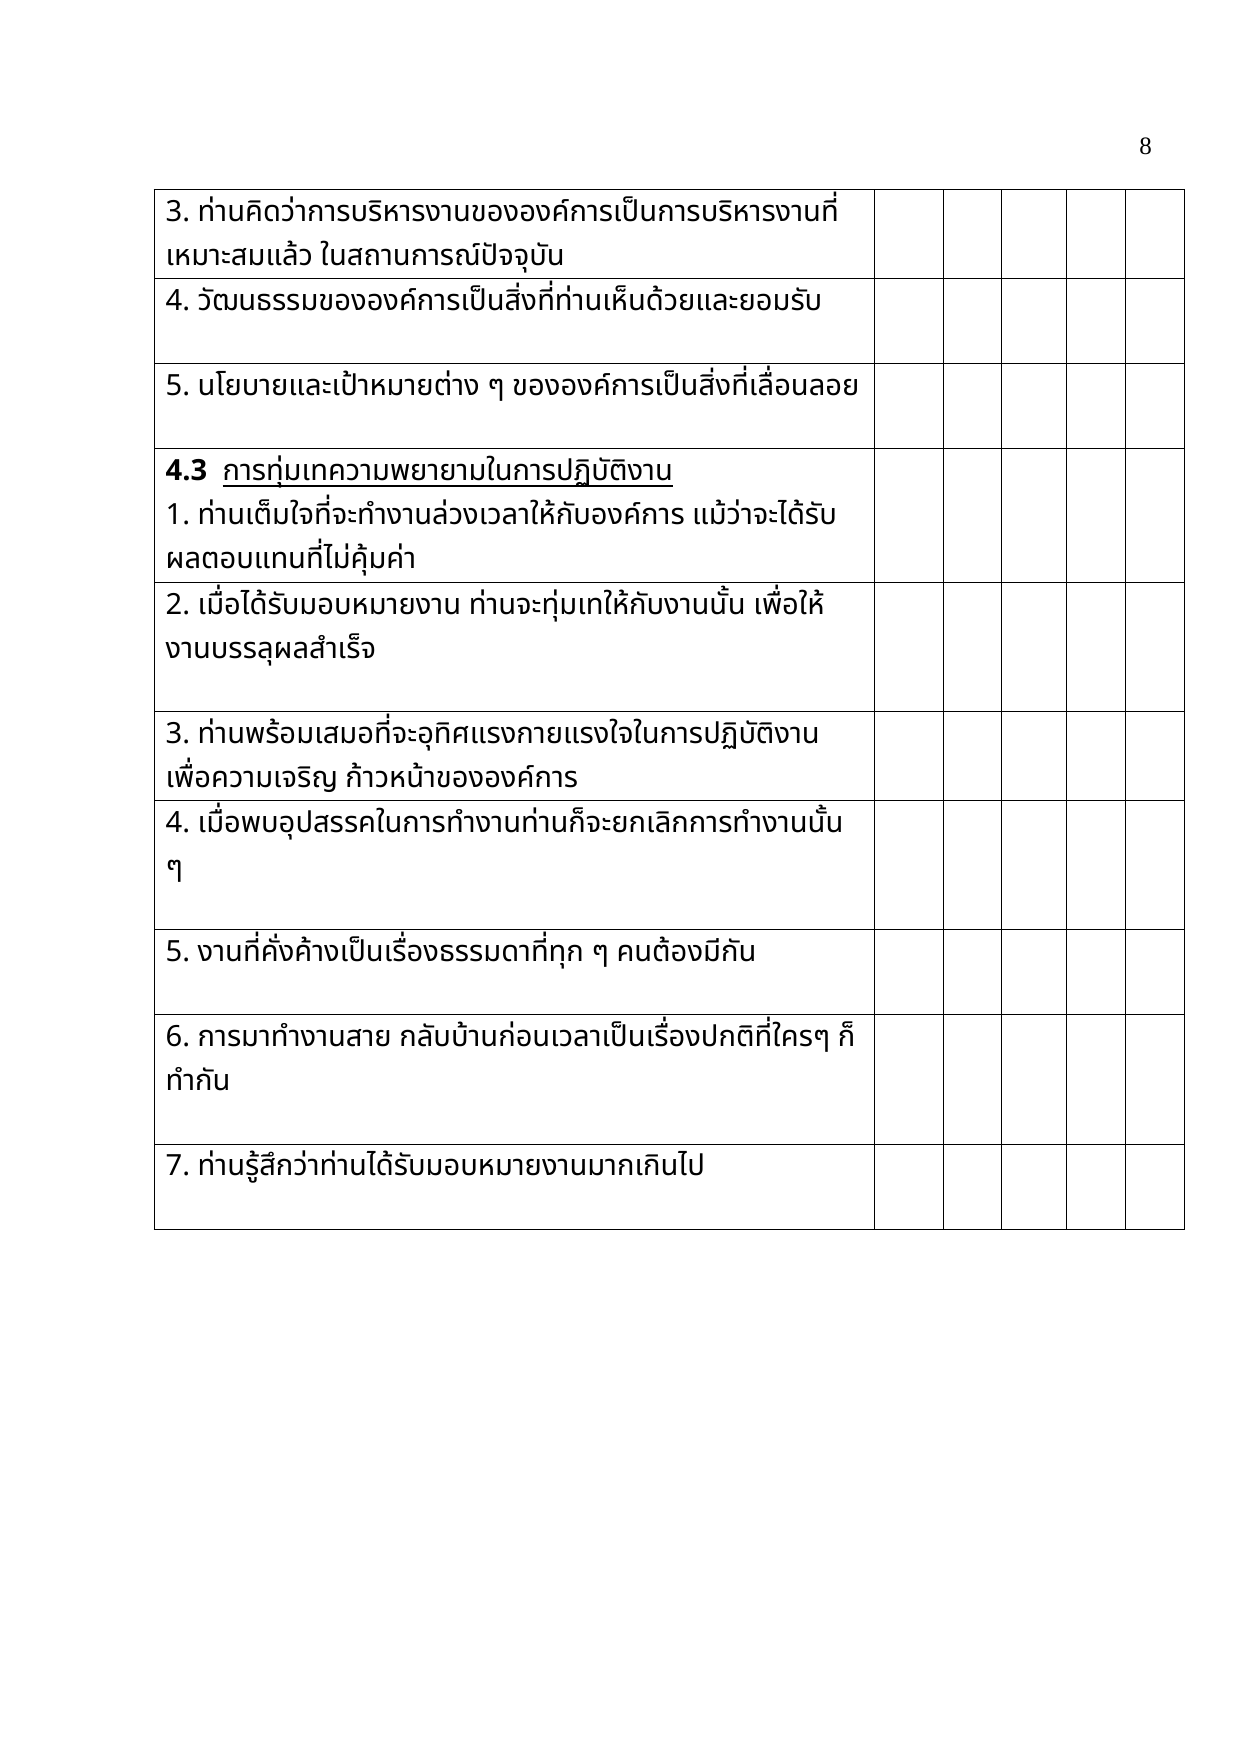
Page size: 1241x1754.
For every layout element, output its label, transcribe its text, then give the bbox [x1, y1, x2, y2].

table_cell [1067, 930, 1125, 1014]
table_cell [875, 583, 943, 711]
table_cell [875, 712, 943, 800]
table_cell [1002, 449, 1066, 582]
table_cell [944, 930, 1001, 1014]
table_cell [1126, 1145, 1184, 1228]
table_cell [1126, 583, 1184, 711]
table_cell [1002, 1145, 1066, 1228]
table_cell [944, 712, 1001, 800]
table_cell [1067, 583, 1125, 711]
table_cell 4. เมื่อพบอุปสรรคในการทำงานท่านก็จะยกเลิกการทำงานนั้น ๆ [155, 801, 874, 929]
table_cell [1067, 1145, 1125, 1228]
table_cell [1126, 930, 1184, 1014]
table_cell [1067, 190, 1125, 278]
table_cell [875, 1015, 943, 1143]
table_cell [944, 583, 1001, 711]
table_cell [1002, 1015, 1066, 1143]
table_cell [1067, 712, 1125, 800]
table_cell [875, 930, 943, 1014]
table_cell [1002, 712, 1066, 800]
table_cell [1002, 364, 1066, 448]
table_cell [1002, 801, 1066, 929]
table_cell 2. เมื่อได้รับมอบหมายงาน ท่านจะทุ่มเทให้กับงานนั้น เพื่อให้งานบรรลุผลสำเร็จ [155, 583, 874, 711]
table_cell 6. การมาทำงานสาย กลับบ้านก่อนเวลาเป็นเรื่องปกติที่ใครๆ ก็ทำกัน [155, 1015, 874, 1143]
table_cell [944, 279, 1001, 363]
table_cell [1002, 190, 1066, 278]
table_cell [944, 449, 1001, 582]
table_cell [1126, 190, 1184, 278]
table_cell [944, 364, 1001, 448]
table_cell 7. ท่านรู้สึกว่าท่านได้รับมอบหมายงานมากเกินไป [155, 1145, 874, 1228]
table_cell [1067, 1015, 1125, 1143]
table_cell [875, 449, 943, 582]
table_cell [875, 801, 943, 929]
table_cell [1126, 712, 1184, 800]
table_cell [1067, 801, 1125, 929]
table_cell [944, 801, 1001, 929]
table_cell [944, 190, 1001, 278]
table_cell [875, 279, 943, 363]
table_cell [1067, 449, 1125, 582]
table_cell [875, 364, 943, 448]
table_cell [1126, 364, 1184, 448]
table_cell [944, 1145, 1001, 1228]
table_cell [1002, 583, 1066, 711]
table_cell [1126, 449, 1184, 582]
table_cell [1126, 279, 1184, 363]
table_cell 5. นโยบายและเป้าหมายต่าง ๆ ขององค์การเป็นสิ่งที่เลื่อนลอย [155, 364, 874, 448]
table_cell 4.3 การทุ่มเทความพยายามในการปฏิบัติงาน 1. ท่านเต็มใจที่จะทำงานล่วงเวลาให้กับองค์การ แม้ว่าจะได้รับผลตอบแทนที่ไม่คุ้มค่า [155, 449, 874, 582]
table_cell [1002, 279, 1066, 363]
table_cell [1067, 279, 1125, 363]
table_cell 3. ท่านพร้อมเสมอที่จะอุทิศแรงกายแรงใจในการปฏิบัติงานเพื่อความเจริญ ก้าวหน้าขององค์การ [155, 712, 874, 800]
table_cell 4. วัฒนธรรมขององค์การเป็นสิ่งที่ท่านเห็นด้วยและยอมรับ [155, 279, 874, 363]
table_cell 5. งานที่คั่งค้างเป็นเรื่องธรรมดาที่ทุก ๆ คนต้องมีกัน [155, 930, 874, 1014]
table_cell 3. ท่านคิดว่าการบริหารงานขององค์การเป็นการบริหารงานที่เหมาะสมแล้ว ในสถานการณ์ปัจจุบัน [155, 190, 874, 278]
table_cell [1002, 930, 1066, 1014]
table_cell [875, 1145, 943, 1228]
table_cell [944, 1015, 1001, 1143]
table_cell [1067, 364, 1125, 448]
table_cell [1126, 1015, 1184, 1143]
table_cell [875, 190, 943, 278]
table_cell [1126, 801, 1184, 929]
